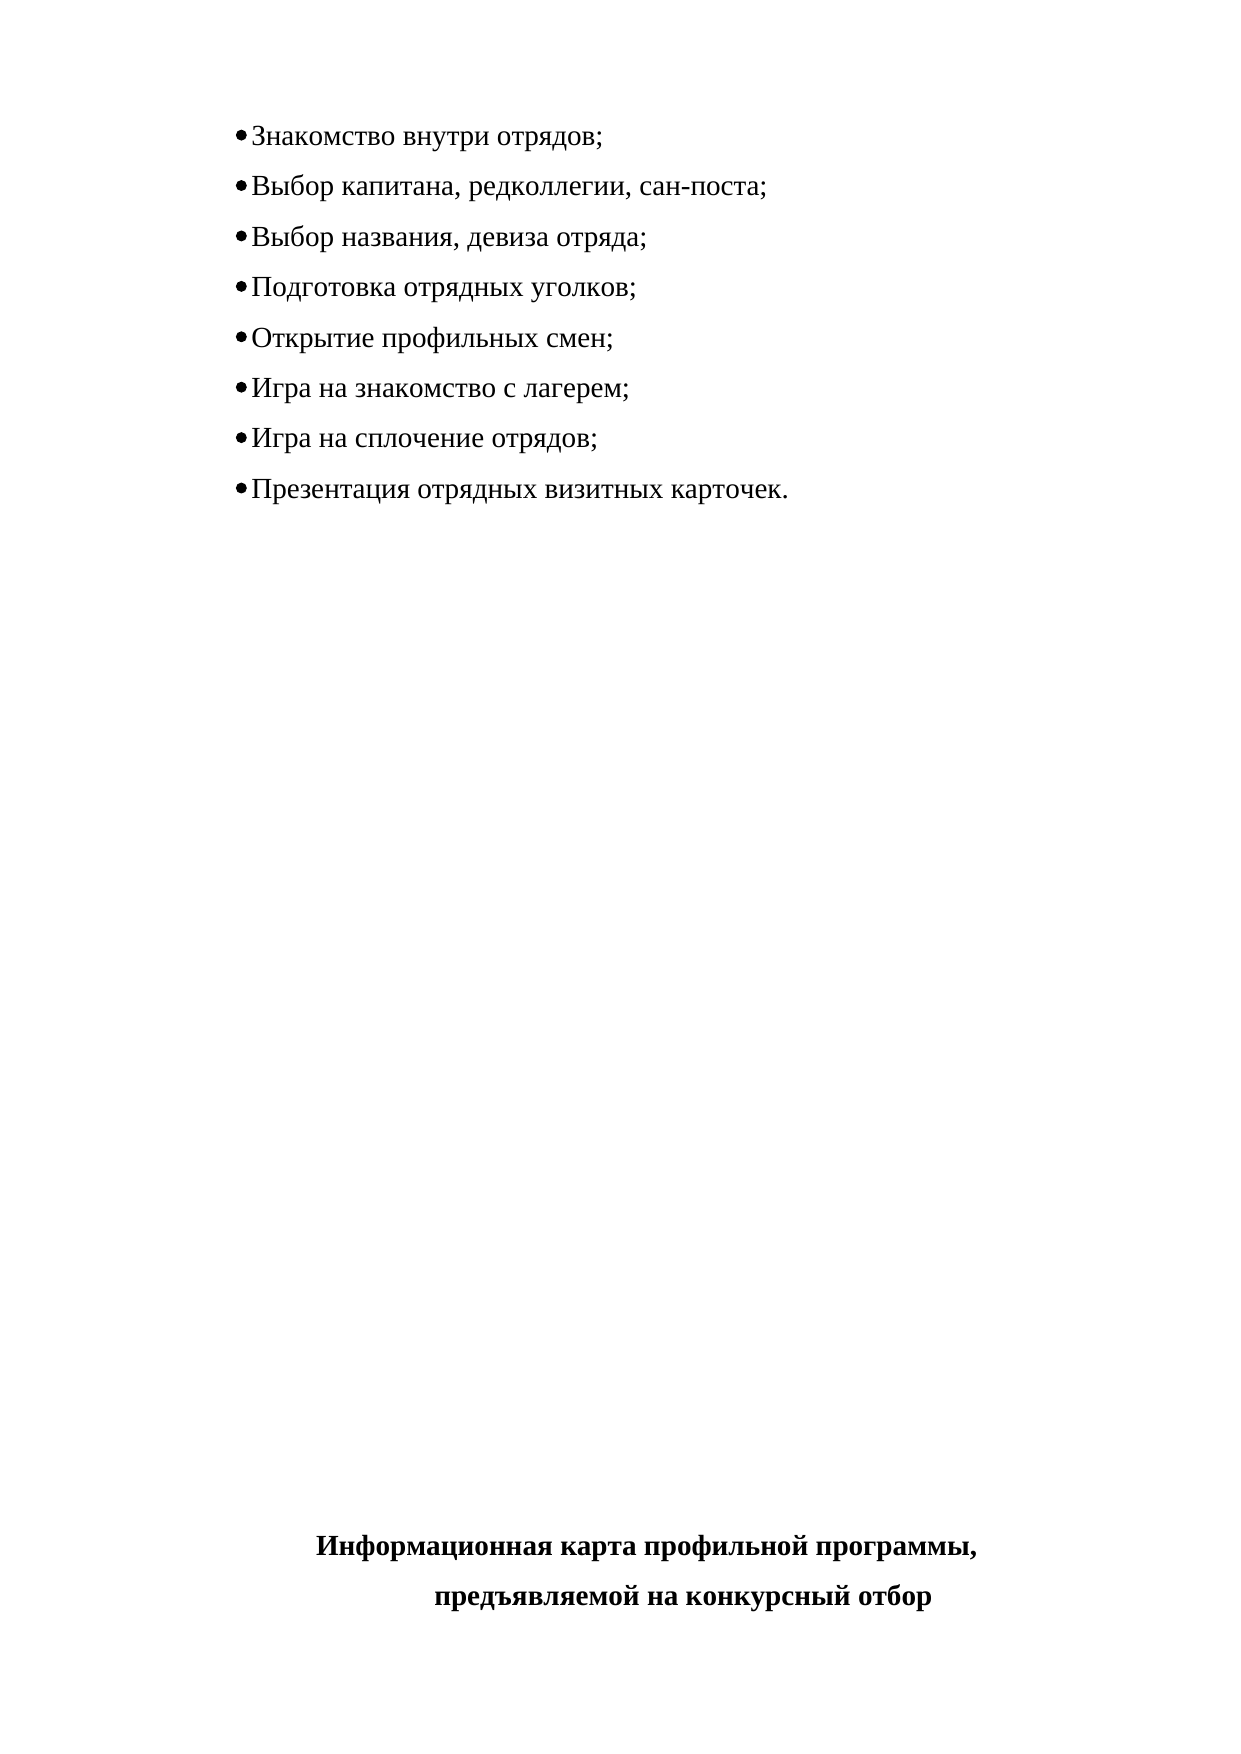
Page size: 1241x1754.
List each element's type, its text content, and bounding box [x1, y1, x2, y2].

text предъявляемой на конкурсный отбор [215, 1578, 1152, 1612]
list Презентация отрядных визитных карточек. [177, 471, 1152, 505]
list Выбор названия, девиза отряда; [177, 219, 1152, 253]
list Выбор капитана, редколлегии, сан-поста; [177, 168, 1152, 202]
list Игра на сплочение отрядов; [177, 421, 1152, 454]
list Игра на знакомство с лагерем; [177, 370, 1152, 404]
list Открытие профильных смен; [177, 320, 1152, 353]
list Знакомство внутри отрядов; [177, 118, 1152, 152]
text Информационная карта профильной программы, [177, 1528, 1152, 1561]
list Подготовка отрядных уголков; [177, 269, 1152, 303]
